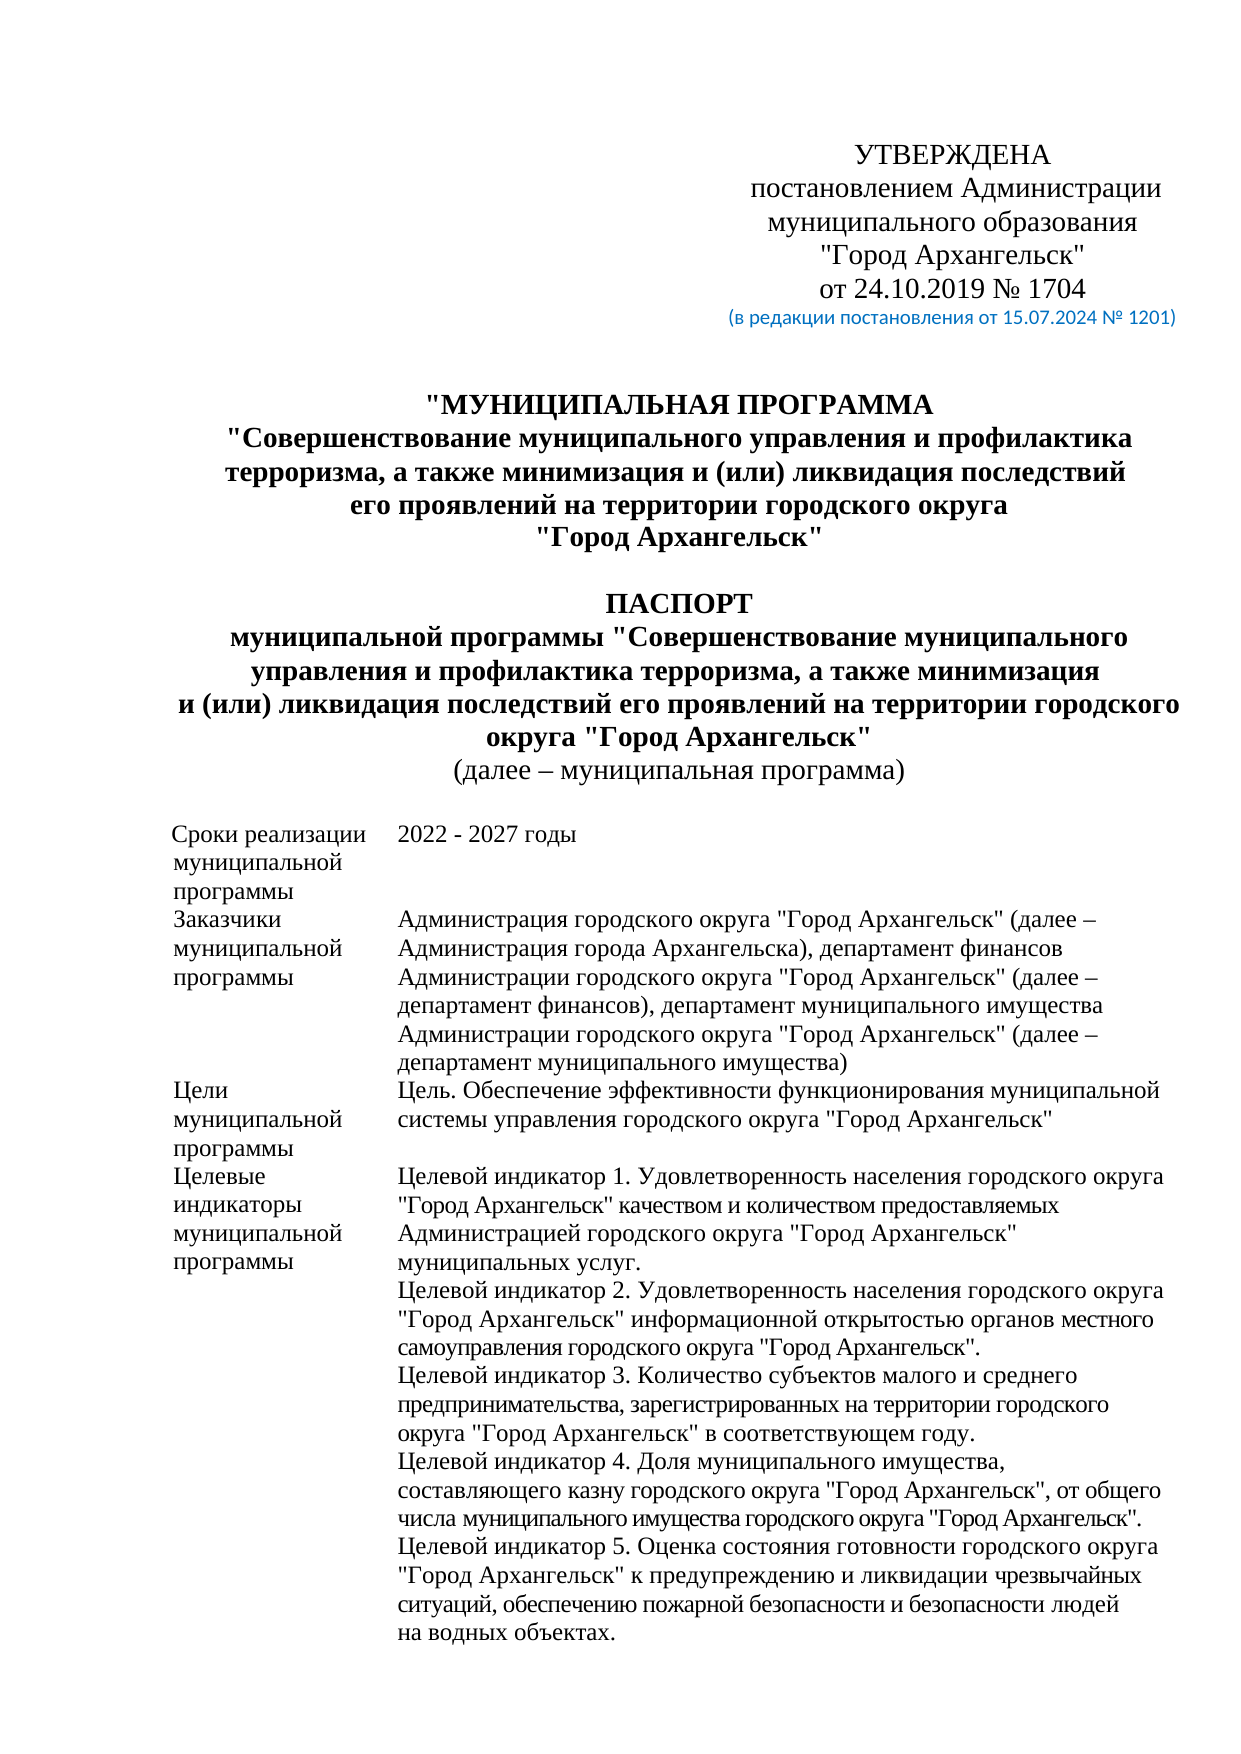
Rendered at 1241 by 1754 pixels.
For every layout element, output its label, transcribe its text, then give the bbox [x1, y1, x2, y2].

text (далее – муниципальная программа) [177, 753, 1181, 786]
text "МУНИЦИПАЛЬНАЯ ПРОГРАММА [177, 388, 1181, 421]
table_cell Заказчики муниципальной программы [173, 905, 386, 1076]
text постановлением Администрации [723, 170, 1181, 204]
table_cell Целевые индикаторы муниципальной программы [173, 1161, 386, 1646]
table_header 2022 - 2027 годы [386, 819, 1185, 905]
text (в редакции постановления от 15.07.2024 № 1201) [723, 304, 1181, 330]
text ПАСПОРТ [177, 587, 1181, 620]
text "Город Архангельск" [177, 520, 1181, 553]
text муниципальной программы "Совершенствование муниципального управления и профилактика терроризма, а также минимизация и (или) ликвидация последствий его проявлений на территории городского округа "Город Архангельск" [177, 620, 1181, 753]
text "Город Архангельск" [723, 237, 1181, 271]
table_cell Администрация городского округа "Город Архангельск" (далее – Администрация города Архангельска), департамент финансов Администрации городского округа "Город Архангельск" (далее – департамент финансов), департамент муниципального имущества Администрации городского округа "Город Архангельск" (далее – департамент муниципального имущества) [386, 905, 1185, 1076]
table_header Сроки реализации муниципальной программы [173, 819, 386, 905]
table_cell Цель. Обеспечение эффективности функционирования муниципальной системы управления городского округа "Город Архангельск" [386, 1076, 1185, 1161]
table_cell Цели муниципальной программы [173, 1076, 386, 1161]
text от 24.10.2019 № 1704 [723, 271, 1181, 304]
text муниципального образования [723, 204, 1181, 237]
text УТВЕРЖДЕНА [723, 137, 1181, 170]
text "Совершенствование муниципального управления и профилактика терроризма, а также минимизация и (или) ликвидация последствий его проявлений на территории городского округа [177, 421, 1181, 520]
